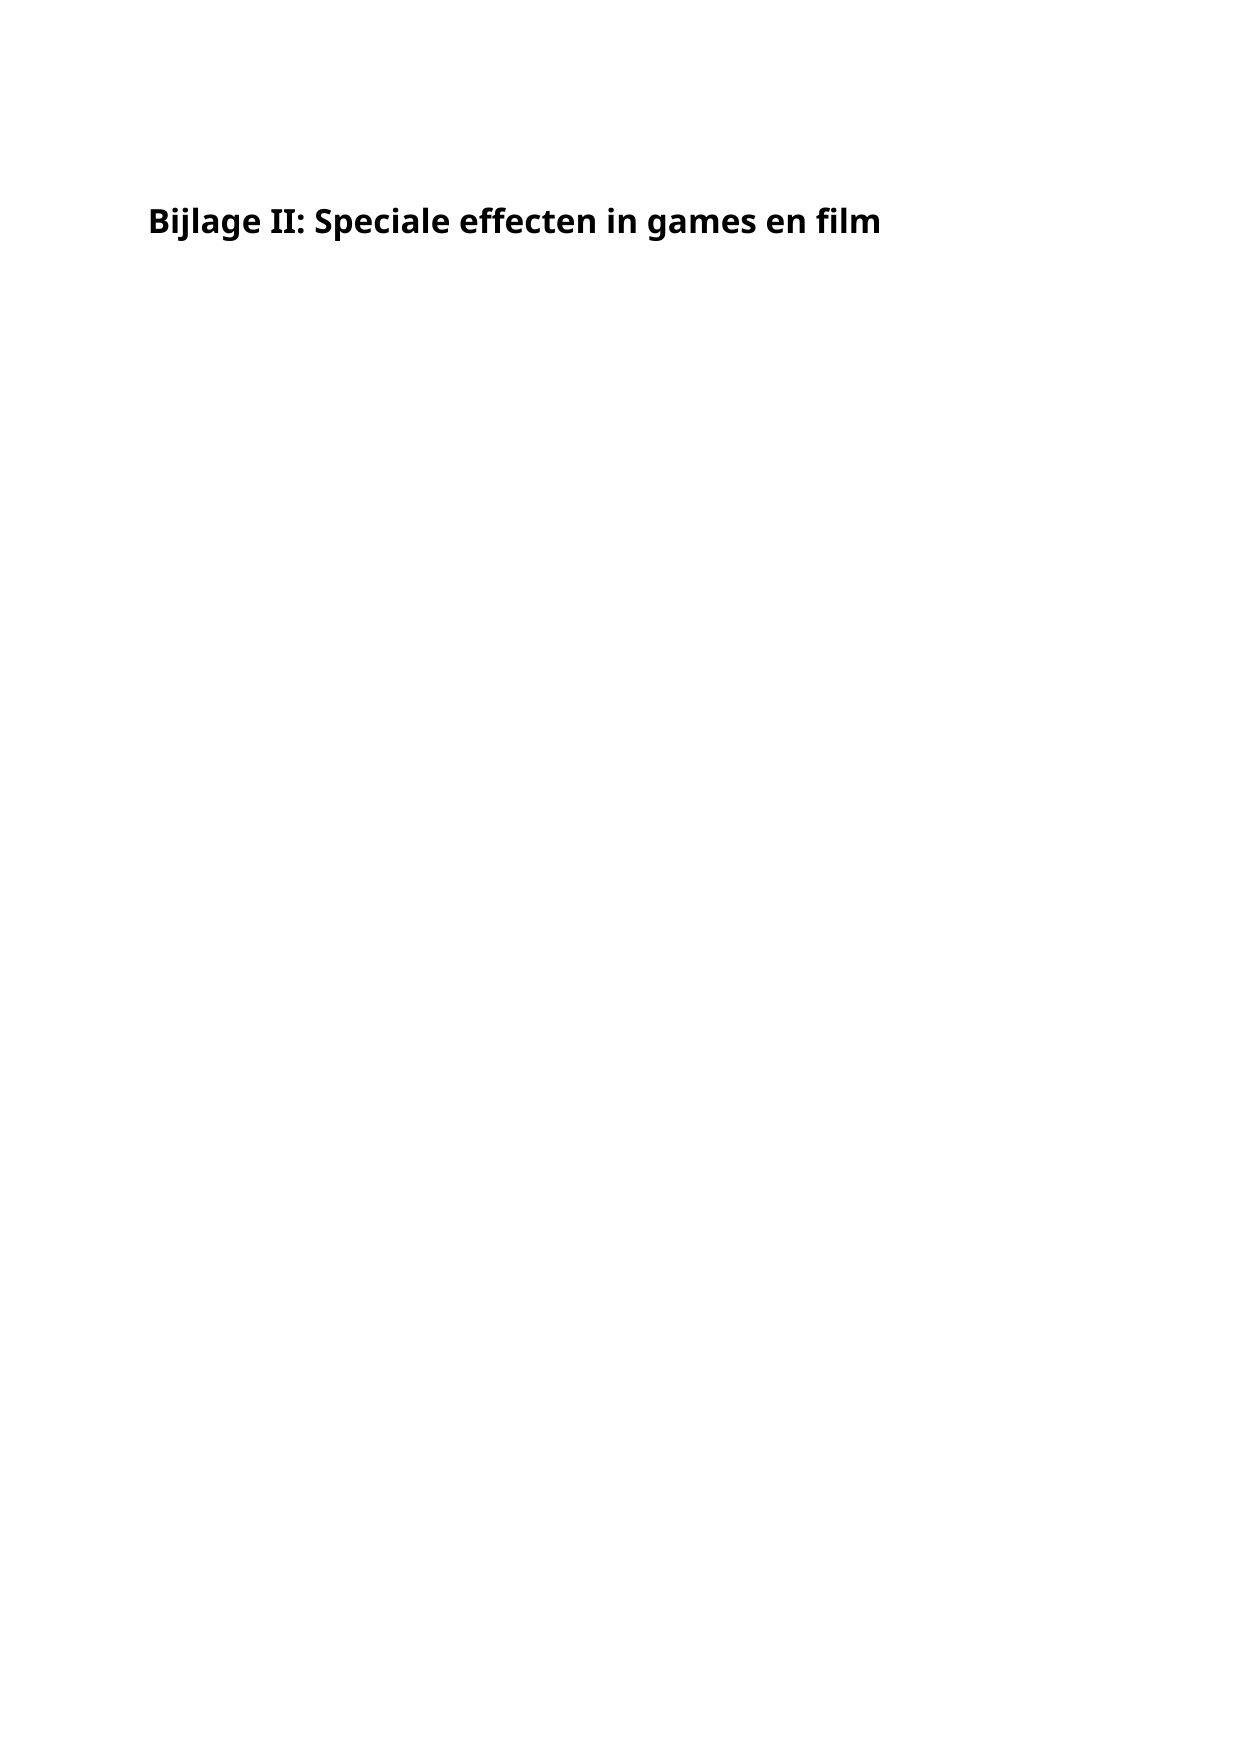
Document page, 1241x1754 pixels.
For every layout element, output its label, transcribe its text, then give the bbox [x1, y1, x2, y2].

subtitle Bijlage II: Speciale effecten in games en film [148, 198, 1093, 243]
